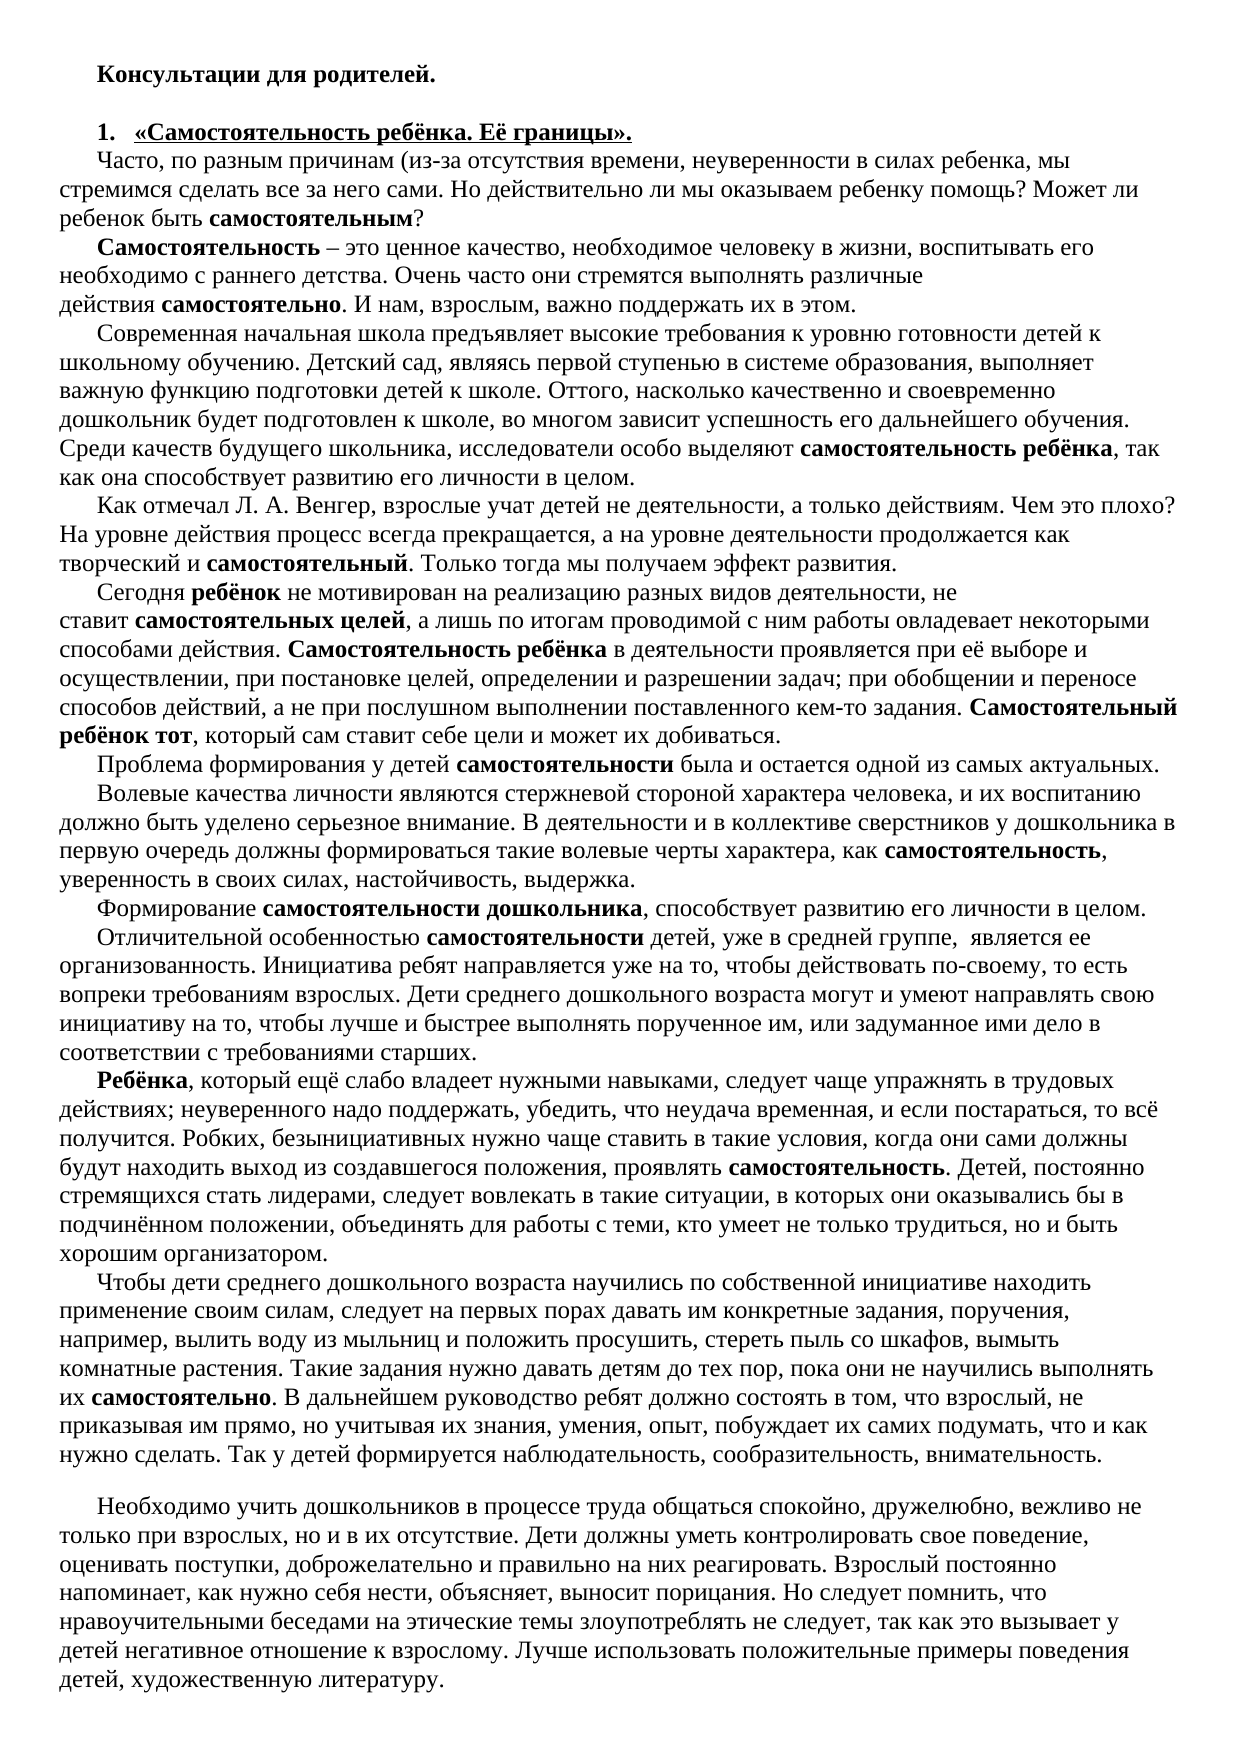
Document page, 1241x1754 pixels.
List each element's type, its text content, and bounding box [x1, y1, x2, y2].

text Самостоятельность – это ценное качество, необходимое человеку в жизни, воспитывать его необходимо с раннего детства. Очень часто они стремятся выполнять различные действия самостоятельно. И нам, взрослым, важно поддержать их в этом. [59, 232, 1181, 318]
text Формирование самостоятельности дошкольника, способствует развитию его личности в целом. [59, 893, 1181, 922]
text Необходимо учить дошкольников в процессе труда общаться спокойно, дружелюбно, вежливо не только при взрослых, но и в их отсутствие. Дети должны уметь контролировать свое поведение, оценивать поступки, доброжелательно и правильно на них реагировать. Взрослый постоянно напоминает, как нужно себя нести, объясняет, выносит порицания. Но следует помнить, что нравоучительными беседами на этические темы злоупотреблять не следует, так как это вызывает у детей негативное отношение к взрослому. Лучше использовать положительные примеры поведения детей, художественную литературу. [59, 1491, 1181, 1692]
text Консультации для родителей. [59, 59, 1181, 88]
text Чтобы дети среднего дошкольного возраста научились по собственной инициативе находить применение своим силам, следует на первых порах давать им конкретные задания, поручения, например, вылить воду из мыльниц и положить просушить, стереть пыль со шкафов, вымыть комнатные растения. Такие задания нужно давать детям до тех пор, пока они не научились выполнять их самостоятельно. В дальнейшем руководство ребят должно состоять в том, что взрослый, не приказывая им прямо, но учитывая их знания, умения, опыт, побуждает их самих подумать, что и как нужно сделать. Так у детей формируется наблюдательность, сообразительность, внимательность. [59, 1267, 1181, 1468]
text Сегодня ребёнок не мотивирован на реализацию разных видов деятельности, не ставит самостоятельных целей, а лишь по итогам проводимой с ним работы овладевает некоторыми способами действия. Самостоятельность ребёнка в деятельности проявляется при её выборе и осуществлении, при постановке целей, определении и разрешении задач; при обобщении и переносе способов действий, а не при послушном выполнении поставленного кем-то задания. Самостоятельный ребёнок тот, который сам ставит себе цели и может их добиваться. [59, 577, 1181, 749]
text Отличительной особенностью самостоятельности детей, уже в средней группе, является ее организованность. Инициатива ребят направляется уже на то, чтобы действовать по-своему, то есть вопреки требованиям взрослых. Дети среднего дошкольного возраста могут и умеют направлять свою инициативу на то, чтобы лучше и быстрее выполнять порученное им, или задуманное ими дело в соответствии с требованиями старших. [59, 922, 1181, 1065]
text Как отмечал Л. А. Венгер, взрослые учат детей не деятельности, а только действиям. Чем это плохо? На уровне действия процесс всегда прекращается, а на уровне деятельности продолжается как творческий и самостоятельный. Только тогда мы получаем эффект развития. [59, 490, 1181, 577]
text Волевые качества личности являются стержневой стороной характера человека, и их воспитанию должно быть уделено серьезное внимание. В деятельности и в коллективе сверстников у дошкольника в первую очередь должны формироваться такие волевые черты характера, как самостоятельность, уверенность в своих силах, настойчивость, выдержка. [59, 778, 1181, 893]
text Ребёнка, который ещё слабо владеет нужными навыками, следует чаще упражнять в трудовых действиях; неуверенного надо поддержать, убедить, что неудача временная, и если постараться, то всё получится. Робких, безынициативных нужно чаще ставить в такие условия, когда они сами должны будут находить выход из создавшегося положения, проявлять самостоятельность. Детей, постоянно стремящихся стать лидерами, следует вовлекать в такие ситуации, в которых они оказывались бы в подчинённом положении, объединять для работы с теми, кто умеет не только трудиться, но и быть хорошим организатором. [59, 1065, 1181, 1267]
list «Самостоятельность ребёнка. Её границы». [97, 117, 1181, 145]
text Проблема формирования у детей самостоятельности была и остается одной из самых актуальных. [59, 749, 1181, 778]
text Часто, по разным причинам (из-за отсутствия времени, неуверенности в силах ребенка, мы стремимся сделать все за него сами. Но действительно ли мы оказываем ребенку помощь? Может ли ребенок быть самостоятельным? [59, 145, 1181, 232]
text Современная начальная школа предъявляет высокие требования к уровню готовности детей к школьному обучению. Детский сад, являясь первой ступенью в системе образования, выполняет важную функцию подготовки детей к школе. Оттого, насколько качественно и своевременно дошкольник будет подготовлен к школе, во многом зависит успешность его дальнейшего обучения. Среди качеств будущего школьника, исследователи особо выделяют самостоятельность ребёнка, так как она способствует развитию его личности в целом. [59, 318, 1181, 490]
